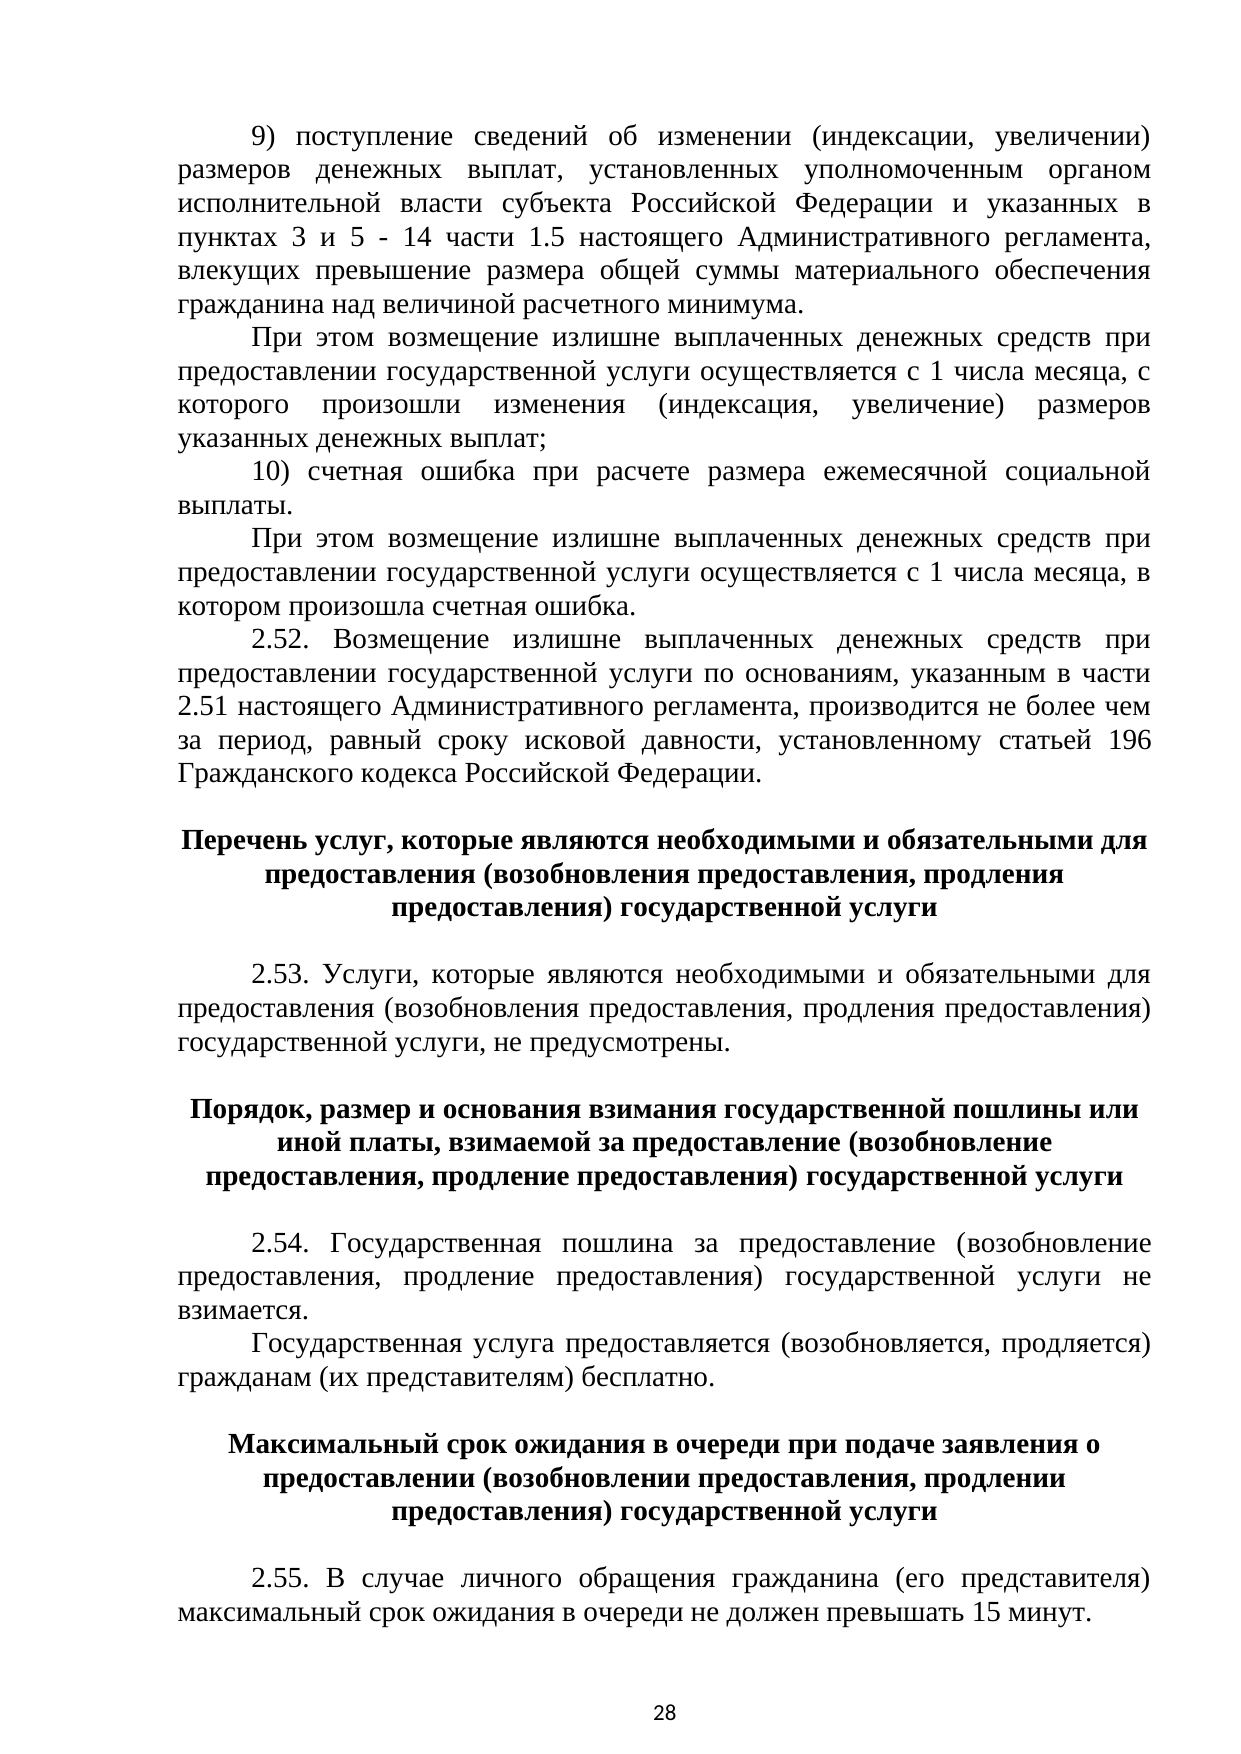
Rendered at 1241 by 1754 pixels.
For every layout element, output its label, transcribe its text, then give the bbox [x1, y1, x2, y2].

text 2.55. В случае личного обращения гражданина (его представителя) максимальный срок ожидания в очереди не должен превышать 15 минут. [177, 1560, 1152, 1627]
text Перечень услуг, которые являются необходимыми и обязательными для предоставления (возобновления предоставления, продления предоставления) государственной услуги [177, 822, 1152, 923]
text 9) поступление сведений об изменении (индексации, увеличении) размеров денежных выплат, установленных уполномоченным органом исполнительной власти субъекта Российской Федерации и указанных в пунктах 3 и 5 - 14 части 1.5 настоящего Административного регламента, влекущих превышение размера общей суммы материального обеспечения гражданина над величиной расчетного минимума. [177, 118, 1152, 319]
text 10) счетная ошибка при расчете размера ежемесячной социальной выплаты. [177, 453, 1152, 521]
text 2.52. Возмещение излишне выплаченных денежных средств при предоставлении государственной услуги по основаниям, указанным в части 2.51 настоящего Административного регламента, производится не более чем за период, равный сроку исковой давности, установленному статьей 196 Гражданского кодекса Российской Федерации. [177, 621, 1152, 789]
text Государственная услуга предоставляется (возобновляется, продляется) гражданам (их представителям) бесплатно. [177, 1326, 1152, 1393]
text При этом возмещение излишне выплаченных денежных средств при предоставлении государственной услуги осуществляется с 1 числа месяца, в котором произошла счетная ошибка. [177, 521, 1152, 621]
text При этом возмещение излишне выплаченных денежных средств при предоставлении государственной услуги осуществляется с 1 числа месяца, с которого произошли изменения (индексация, увеличение) размеров указанных денежных выплат; [177, 319, 1152, 453]
title Порядок, размер и основания взимания государственной пошлины или иной платы, взимаемой за предоставление (возобновление предоставления, продление предоставления) государственной услуги [177, 1091, 1152, 1191]
text 2.53. Услуги, которые являются необходимыми и обязательными для предоставления (возобновления предоставления, продления предоставления) государственной услуги, не предусмотрены. [177, 957, 1152, 1057]
text Максимальный срок ожидания в очереди при подаче заявления о предоставлении (возобновлении предоставления, продлении предоставления) государственной услуги [177, 1426, 1152, 1527]
text 2.54. Государственная пошлина за предоставление (возобновление предоставления, продление предоставления) государственной услуги не взимается. [177, 1225, 1152, 1326]
